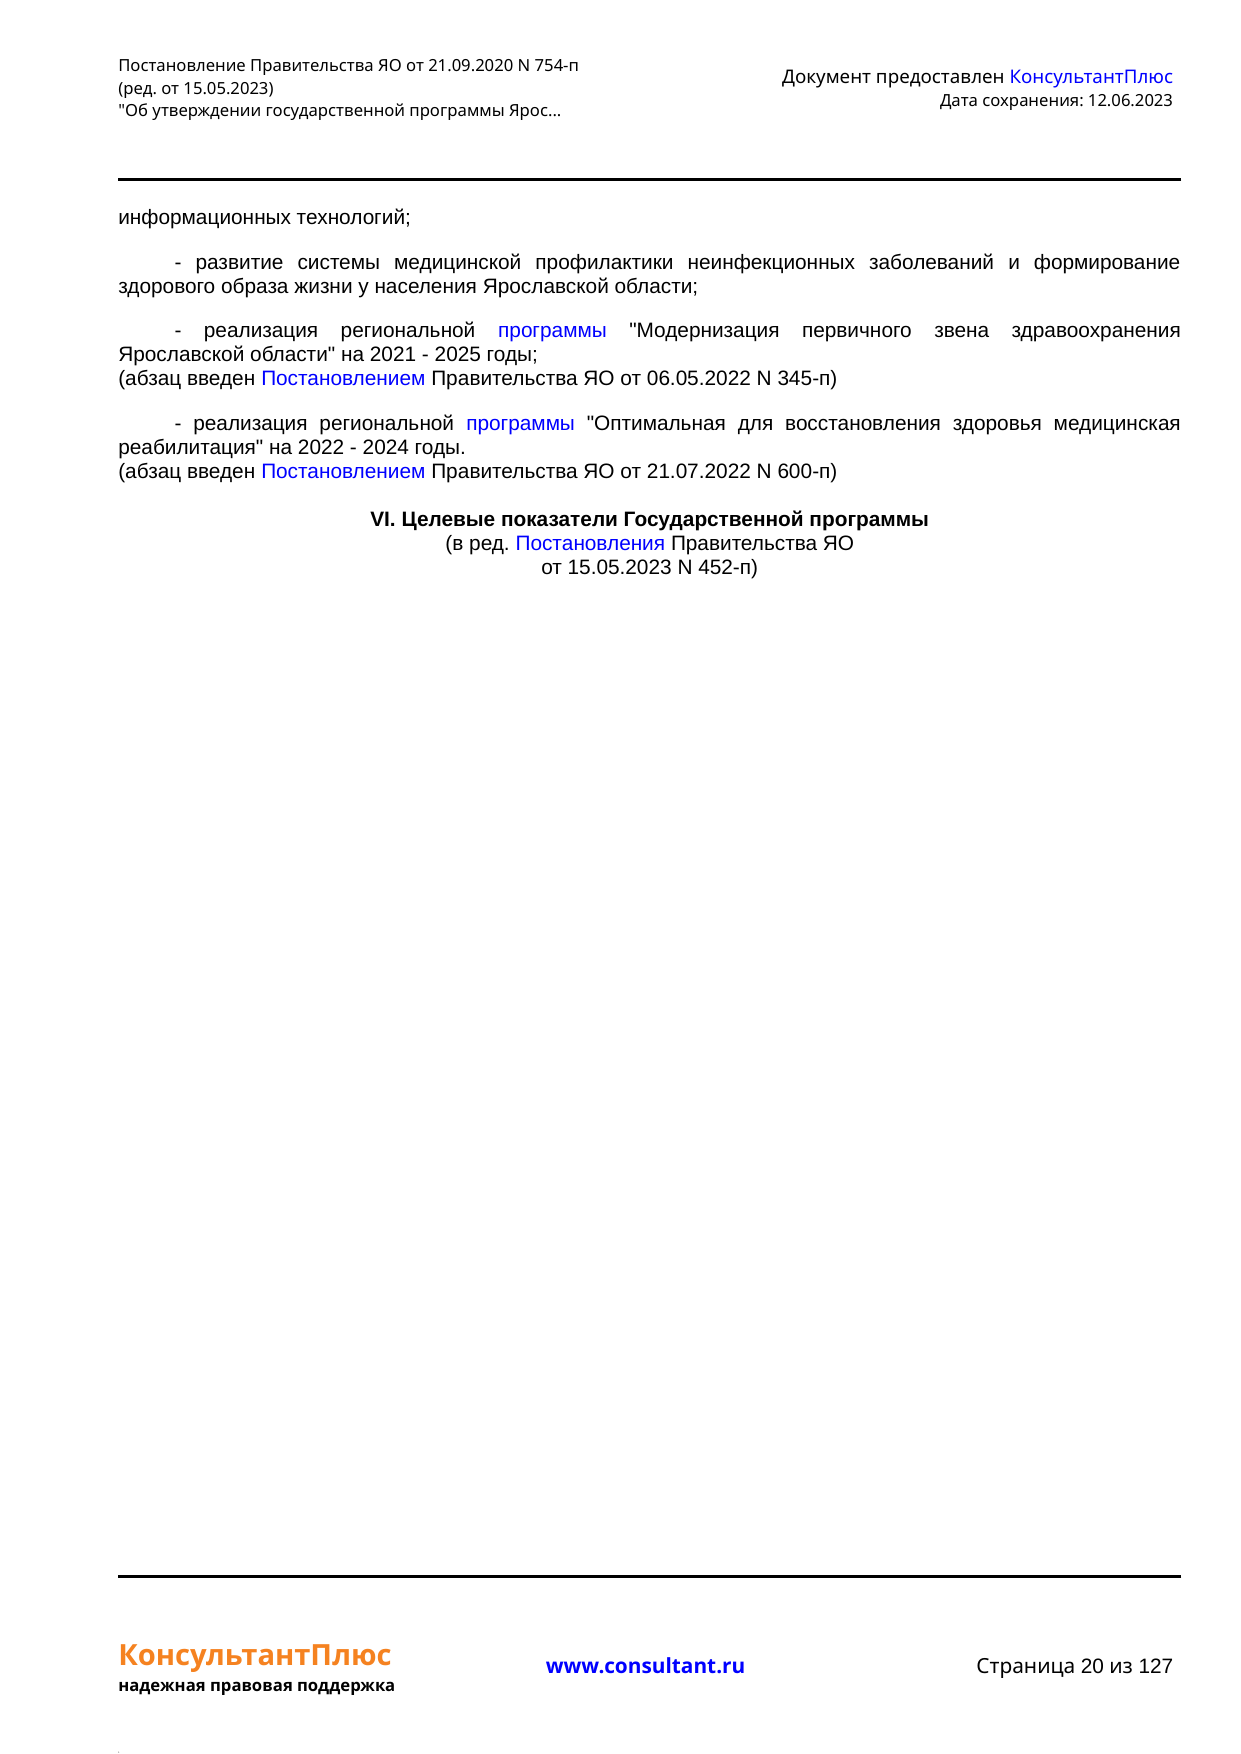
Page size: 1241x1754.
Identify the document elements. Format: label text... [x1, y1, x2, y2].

title VI. Целевые показатели Государственной программы [118, 507, 1181, 531]
text от 15.05.2023 N 452-п) [118, 555, 1181, 579]
text - развитие системы медицинской профилактики неинфекционных заболеваний и формирование здорового образа жизни у населения Ярославской области; [118, 249, 1181, 297]
text - реализация региональной программы "Оптимальная для восстановления здоровья медицинская реабилитация" на 2022 - 2024 годы. [118, 411, 1181, 459]
text (в ред. Постановления Правительства ЯО [118, 531, 1181, 555]
text - реализация региональной программы "Модернизация первичного звена здравоохранения Ярославской области" на 2021 - 2025 годы; [118, 318, 1181, 366]
text (абзац введен Постановлением Правительства ЯО от 06.05.2022 N 345-п) [118, 366, 1181, 390]
text (абзац введен Постановлением Правительства ЯО от 21.07.2022 N 600-п) [118, 459, 1181, 483]
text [118, 205, 1181, 229]
